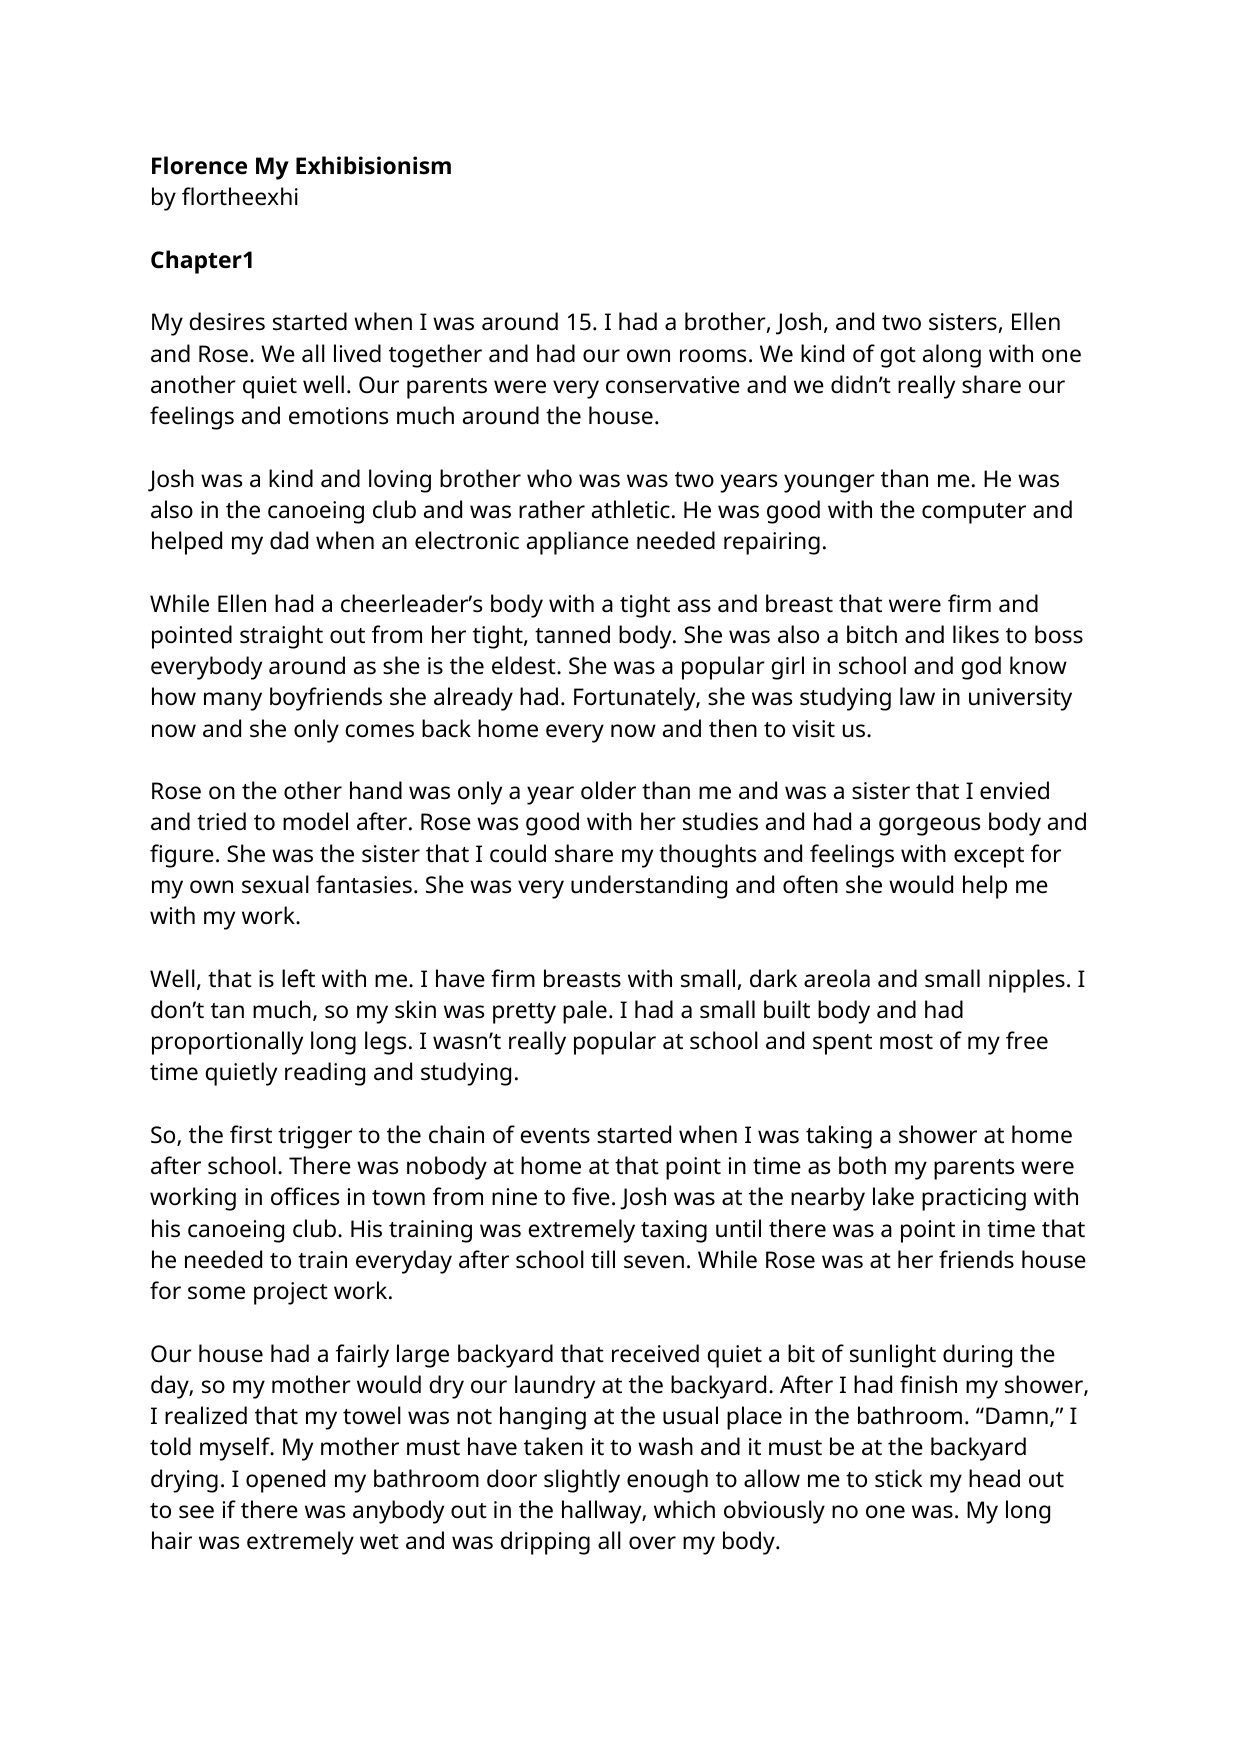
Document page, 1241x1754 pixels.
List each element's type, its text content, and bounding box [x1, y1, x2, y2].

text Florence My Exhibisionism [150, 150, 1090, 181]
text Our house had a fairly large backyard that received quiet a bit of sunlight during the day, so my mother would dry our laundry at the backyard. After I had finish my shower, I realized that my towel was not hanging at the usual place in the bathroom. “Damn,” I told myself. My mother must have taken it to wash and it must be at the backyard drying. I opened my bathroom door slightly enough to allow me to stick my head out to see if there was anybody out in the hallway, which obviously no one was. My long hair was extremely wet and was dripping all over my body. [150, 1337, 1090, 1556]
text Well, that is left with me. I have firm breasts with small, dark areola and small nipples. I don’t tan much, so my skin was pretty pale. I had a small built body and had proportionally long legs. I wasn’t really popular at school and spent most of my free time quietly reading and studying. [150, 962, 1090, 1087]
text My desires started when I was around 15. I had a brother, Josh, and two sisters, Ellen and Rose. We all lived together and had our own rooms. We kind of got along with one another quiet well. Our parents were very conservative and we didn’t really share our feelings and emotions much around the house. [150, 306, 1090, 431]
text Chapter1 [150, 244, 1090, 275]
text While Ellen had a cheerleader’s body with a tight ass and breast that were firm and pointed straight out from her tight, tanned body. She was also a bitch and likes to boss everybody around as she is the eldest. She was a popular girl in school and god know how many boyfriends she already had. Fortunately, she was studying law in university now and she only comes back home every now and then to visit us. [150, 587, 1090, 744]
text Josh was a kind and loving brother who was was two years younger than me. He was also in the canoeing club and was rather athletic. He was good with the computer and helped my dad when an electronic appliance needed repairing. [150, 462, 1090, 556]
text So, the first trigger to the chain of events started when I was taking a shower at home after school. There was nobody at home at that point in time as both my parents were working in offices in town from nine to five. Josh was at the nearby lake practicing with his canoeing club. His training was extremely taxing until there was a point in time that he needed to train everyday after school till seven. While Rose was at her friends house for some project work. [150, 1119, 1090, 1306]
text Rose on the other hand was only a year older than me and was a sister that I envied and tried to model after. Rose was good with her studies and had a gorgeous body and figure. She was the sister that I could share my thoughts and feelings with except for my own sexual fantasies. She was very understanding and often she would help me with my work. [150, 775, 1090, 931]
text by flortheexhi [150, 181, 1090, 212]
